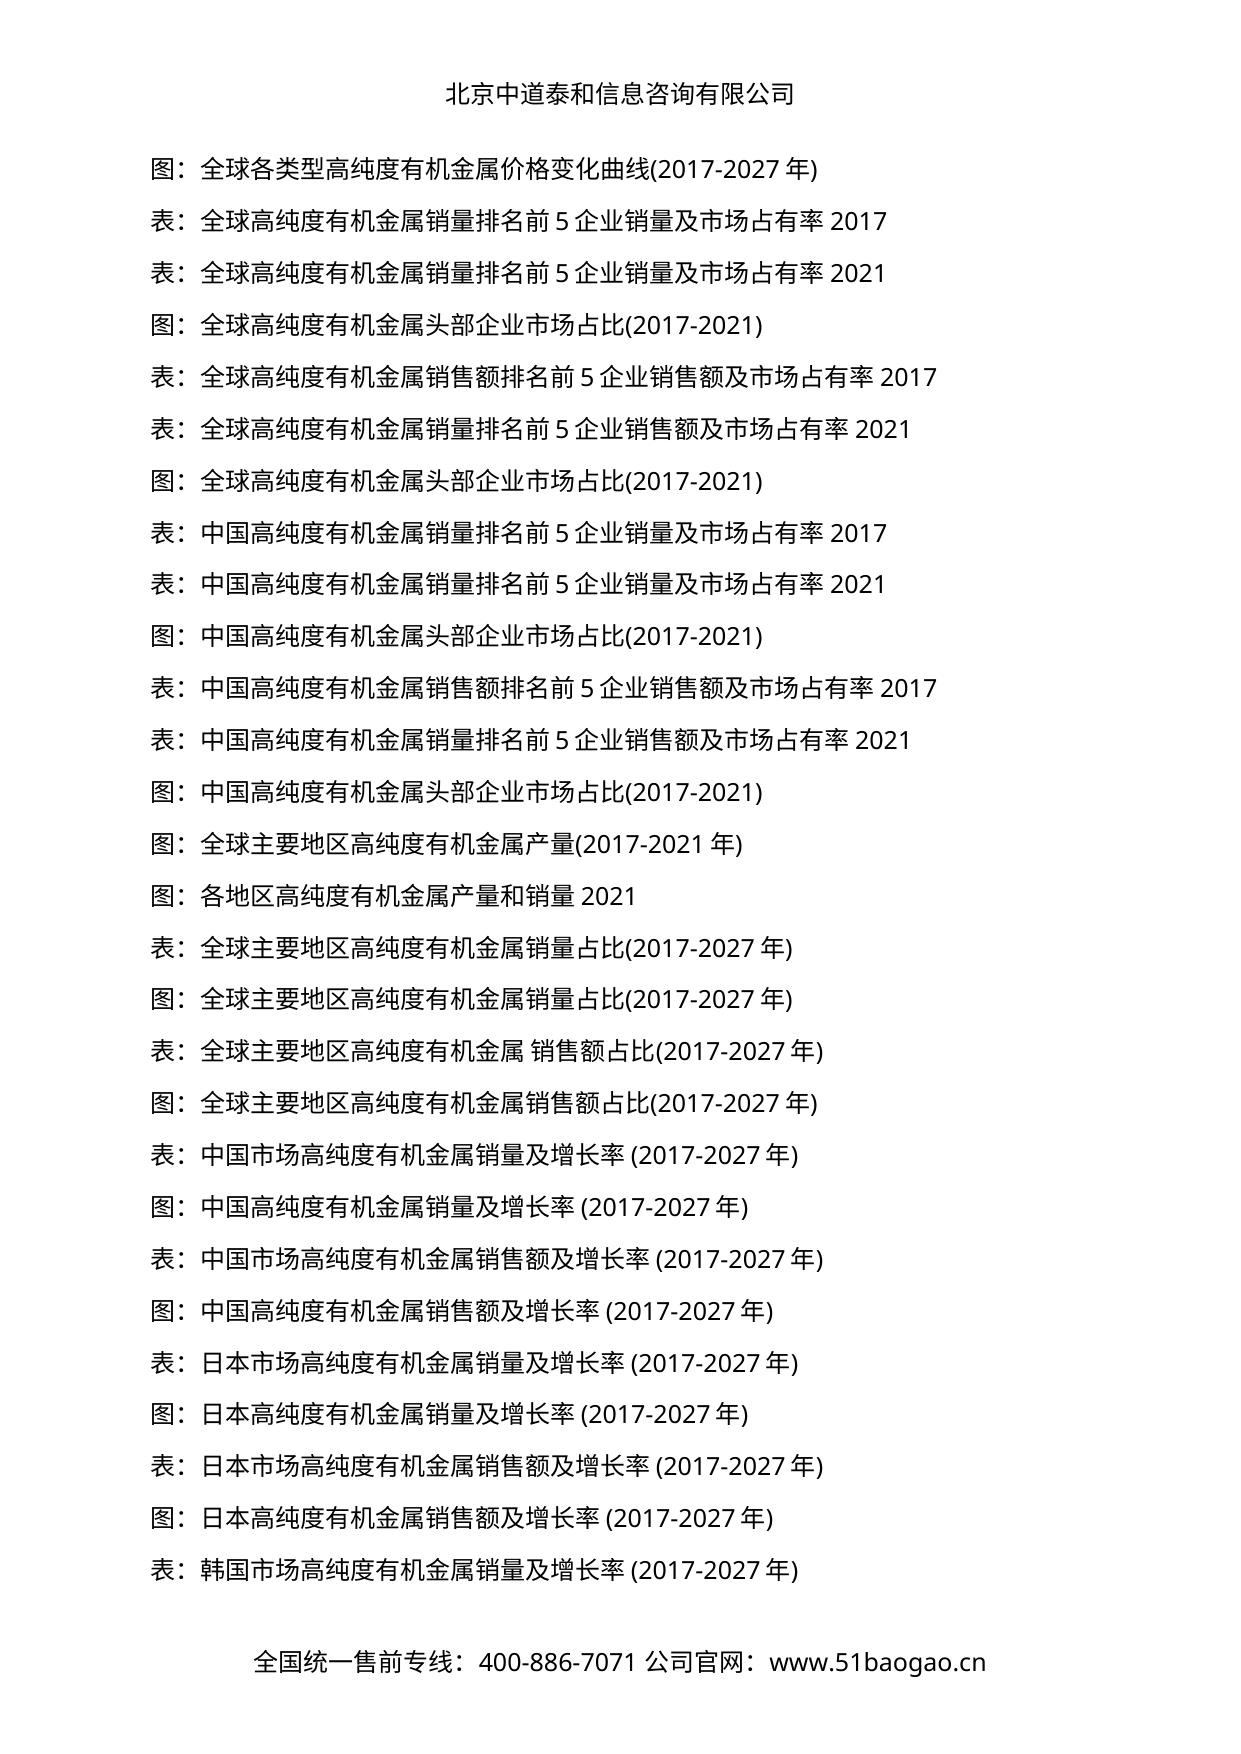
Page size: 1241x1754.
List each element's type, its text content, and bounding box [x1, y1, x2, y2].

text 表：全球主要地区高纯度有机金属销量占比(2017-2027年) [150, 928, 1090, 964]
text 图：全球主要地区高纯度有机金属产量(2017-2021年) [150, 824, 1090, 861]
text 图：中国高纯度有机金属头部企业市场占比(2017-2021) [150, 772, 1090, 809]
text 表：全球高纯度有机金属销量排名前5企业销量及市场占有率 2017 [150, 202, 1090, 238]
text 图：中国高纯度有机金属头部企业市场占比(2017-2021) [150, 617, 1090, 653]
text 表：中国市场高纯度有机金属销量及增长率 (2017-2027年) [150, 1136, 1090, 1172]
text 表：日本市场高纯度有机金属销量及增长率 (2017-2027年) [150, 1343, 1090, 1379]
text 图：中国高纯度有机金属销售额及增长率 (2017-2027年) [150, 1291, 1090, 1327]
text 表：全球高纯度有机金属销量排名前5企业销售额及市场占有率 2021 [150, 409, 1090, 446]
text 表：中国高纯度有机金属销量排名前5企业销量及市场占有率 2017 [150, 513, 1090, 549]
text 图：全球主要地区高纯度有机金属销售额占比(2017-2027年) [150, 1084, 1090, 1120]
text 图：全球高纯度有机金属头部企业市场占比(2017-2021) [150, 306, 1090, 342]
text 图：日本高纯度有机金属销量及增长率 (2017-2027年) [150, 1395, 1090, 1431]
text 表：中国高纯度有机金属销量排名前5企业销售额及市场占有率 2021 [150, 721, 1090, 757]
text 表：中国市场高纯度有机金属销售额及增长率 (2017-2027年) [150, 1239, 1090, 1276]
text 图：中国高纯度有机金属销量及增长率 (2017-2027年) [150, 1187, 1090, 1224]
text 图：日本高纯度有机金属销售额及增长率 (2017-2027年) [150, 1499, 1090, 1535]
text 表：中国高纯度有机金属销售额排名前5企业销售额及市场占有率 2017 [150, 669, 1090, 705]
text 表：全球主要地区高纯度有机金属 销售额占比(2017-2027年) [150, 1032, 1090, 1068]
text 表：全球高纯度有机金属销售额排名前5企业销售额及市场占有率 2017 [150, 357, 1090, 394]
text 表：日本市场高纯度有机金属销售额及增长率 (2017-2027年) [150, 1447, 1090, 1483]
text 图：全球各类型高纯度有机金属价格变化曲线(2017-2027年) [150, 150, 1090, 186]
text 表：中国高纯度有机金属销量排名前5企业销量及市场占有率 2021 [150, 565, 1090, 601]
text 图：各地区高纯度有机金属产量和销量 2021 [150, 876, 1090, 912]
text 表：全球高纯度有机金属销量排名前5企业销量及市场占有率 2021 [150, 254, 1090, 290]
text 表：韩国市场高纯度有机金属销量及增长率 (2017-2027年) [150, 1551, 1090, 1587]
text 图：全球主要地区高纯度有机金属销量占比(2017-2027年) [150, 980, 1090, 1016]
text 图：全球高纯度有机金属头部企业市场占比(2017-2021) [150, 461, 1090, 497]
